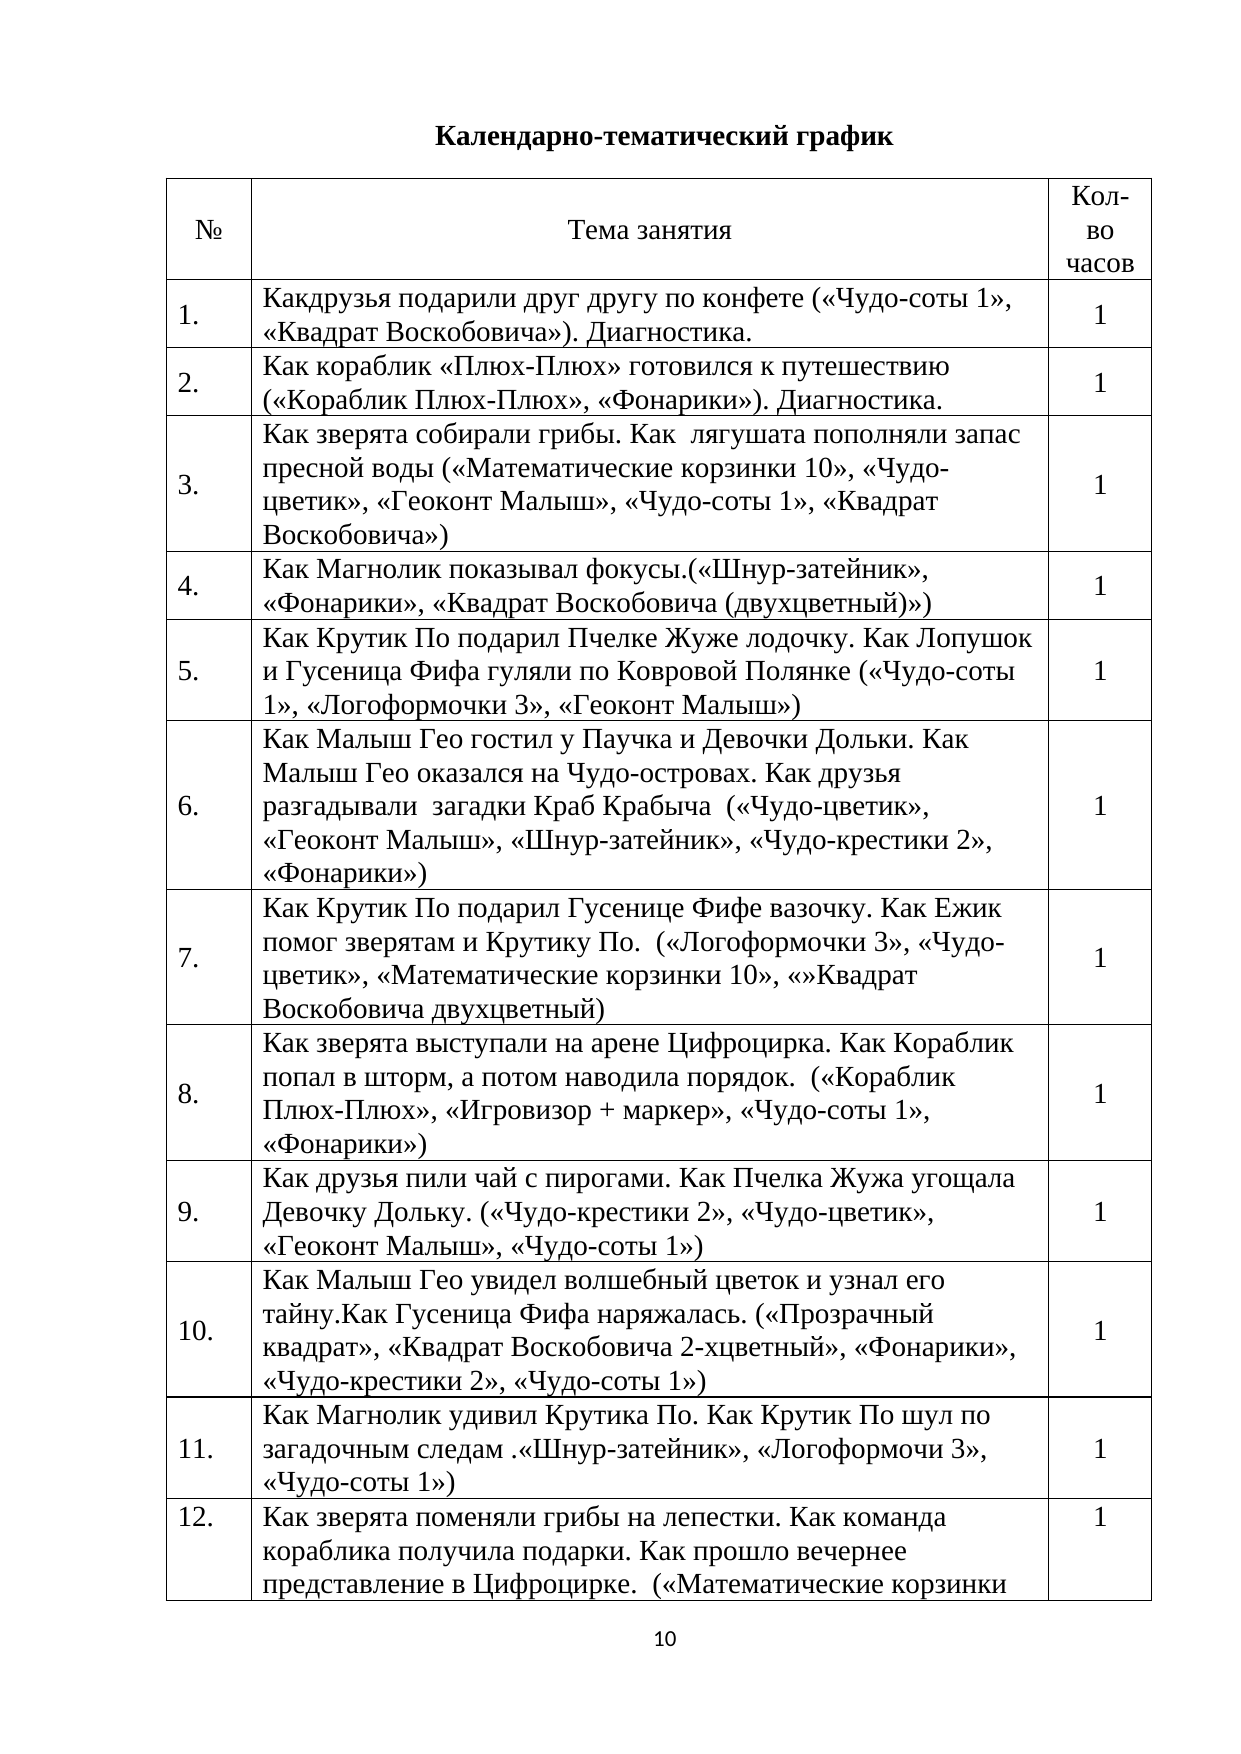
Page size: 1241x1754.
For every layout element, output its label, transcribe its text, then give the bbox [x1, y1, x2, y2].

table_cell 1 [1049, 1025, 1151, 1159]
table_header № [167, 179, 251, 279]
table_header Тема занятия [252, 179, 1048, 279]
table_cell 6. [167, 721, 251, 889]
table_cell Как кораблик «Плюх-Плюх» готовился к путешествию («Кораблик Плюх-Плюх», «Фонарики»). Диагностика. [252, 348, 1048, 415]
table_cell 1 [1049, 1161, 1151, 1261]
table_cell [252, 1499, 1048, 1600]
table_cell 5. [167, 620, 251, 720]
text Календарно-тематический график [177, 118, 1152, 152]
table_cell Как друзья пили чай с пирогами. Как Пчелка Жужа угощала Девочку Дольку. («Чудо-крестики 2», «Чудо-цветик», «Геоконт Малыш», «Чудо-соты 1») [252, 1161, 1048, 1261]
table_cell Как зверята собирали грибы. Как лягушата пополняли запас пресной воды («Математические корзинки 10», «Чудо-цветик», «Геоконт Малыш», «Чудо-соты 1», «Квадрат Воскобовича») [252, 416, 1048, 551]
table_cell 11. [167, 1398, 251, 1498]
table_cell 1 [1049, 1398, 1151, 1498]
table_cell Как Крутик По подарил Пчелке Жуже лодочку. Как Лопушок и Гусеница Фифа гуляли по Ковровой Полянке («Чудо-соты 1», «Логоформочки 3», «Геоконт Малыш») [252, 620, 1048, 720]
table_cell Как Магнолик показывал фокусы.(«Шнур-затейник», «Фонарики», «Квадрат Воскобовича (двухцветный)») [252, 552, 1048, 619]
table_cell Как зверята выступали на арене Цифроцирка. Как Кораблик попал в шторм, а потом наводила порядок. («Кораблик Плюх-Плюх», «Игровизор + маркер», «Чудо-соты 1», «Фонарики») [252, 1025, 1048, 1159]
table_cell 1 [1049, 552, 1151, 619]
table_cell 3. [167, 416, 251, 551]
table_cell Как Малыш Гео гостил у Паучка и Девочки Дольки. Как Малыш Гео оказался на Чудо-островах. Как друзья разгадывали загадки Краб Крабыча («Чудо-цветик», «Геоконт Малыш», «Шнур-затейник», «Чудо-крестики 2», «Фонарики») [252, 721, 1048, 889]
table_cell 1 [1049, 620, 1151, 720]
table_cell Как Малыш Гео увидел волшебный цветок и узнал его тайну.Как Гусеница Фифа наряжалась. («Прозрачный квадрат», «Квадрат Воскобовича 2-хцветный», «Фонарики», «Чудо-крестики 2», «Чудо-соты 1») [252, 1262, 1048, 1396]
table_cell 1 [1049, 890, 1151, 1024]
table_cell 10. [167, 1262, 251, 1396]
table_header Кол-во часов [1049, 179, 1151, 279]
table_cell 9. [167, 1161, 251, 1261]
table_cell 1. [167, 280, 251, 347]
table_cell 1 [1049, 280, 1151, 347]
table_cell 1 [1049, 721, 1151, 889]
table_cell 2. [167, 348, 251, 415]
table_cell Как Крутик По подарил Гусенице Фифе вазочку. Как Ежик помог зверятам и Крутику По. («Логоформочки 3», «Чудо-цветик», «Математические корзинки 10», «»Квадрат Воскобовича двухцветный) [252, 890, 1048, 1024]
table_cell 1 [1049, 1262, 1151, 1396]
table_cell Как Магнолик удивил Крутика По. Как Крутик По шул по загадочным следам .«Шнур-затейник», «Логоформочи 3», «Чудо-соты 1») [252, 1398, 1048, 1498]
table_cell 4. [167, 552, 251, 619]
table_cell 12. [167, 1499, 251, 1600]
table_cell 1 [1049, 416, 1151, 551]
table_cell 8. [167, 1025, 251, 1159]
table_cell 1 [1049, 348, 1151, 415]
table_cell Какдрузья подарили друг другу по конфете («Чудо-соты 1», «Квадрат Воскобовича»). Диагностика. [252, 280, 1048, 347]
table_cell 1 [1049, 1499, 1151, 1600]
table_cell 7. [167, 890, 251, 1024]
